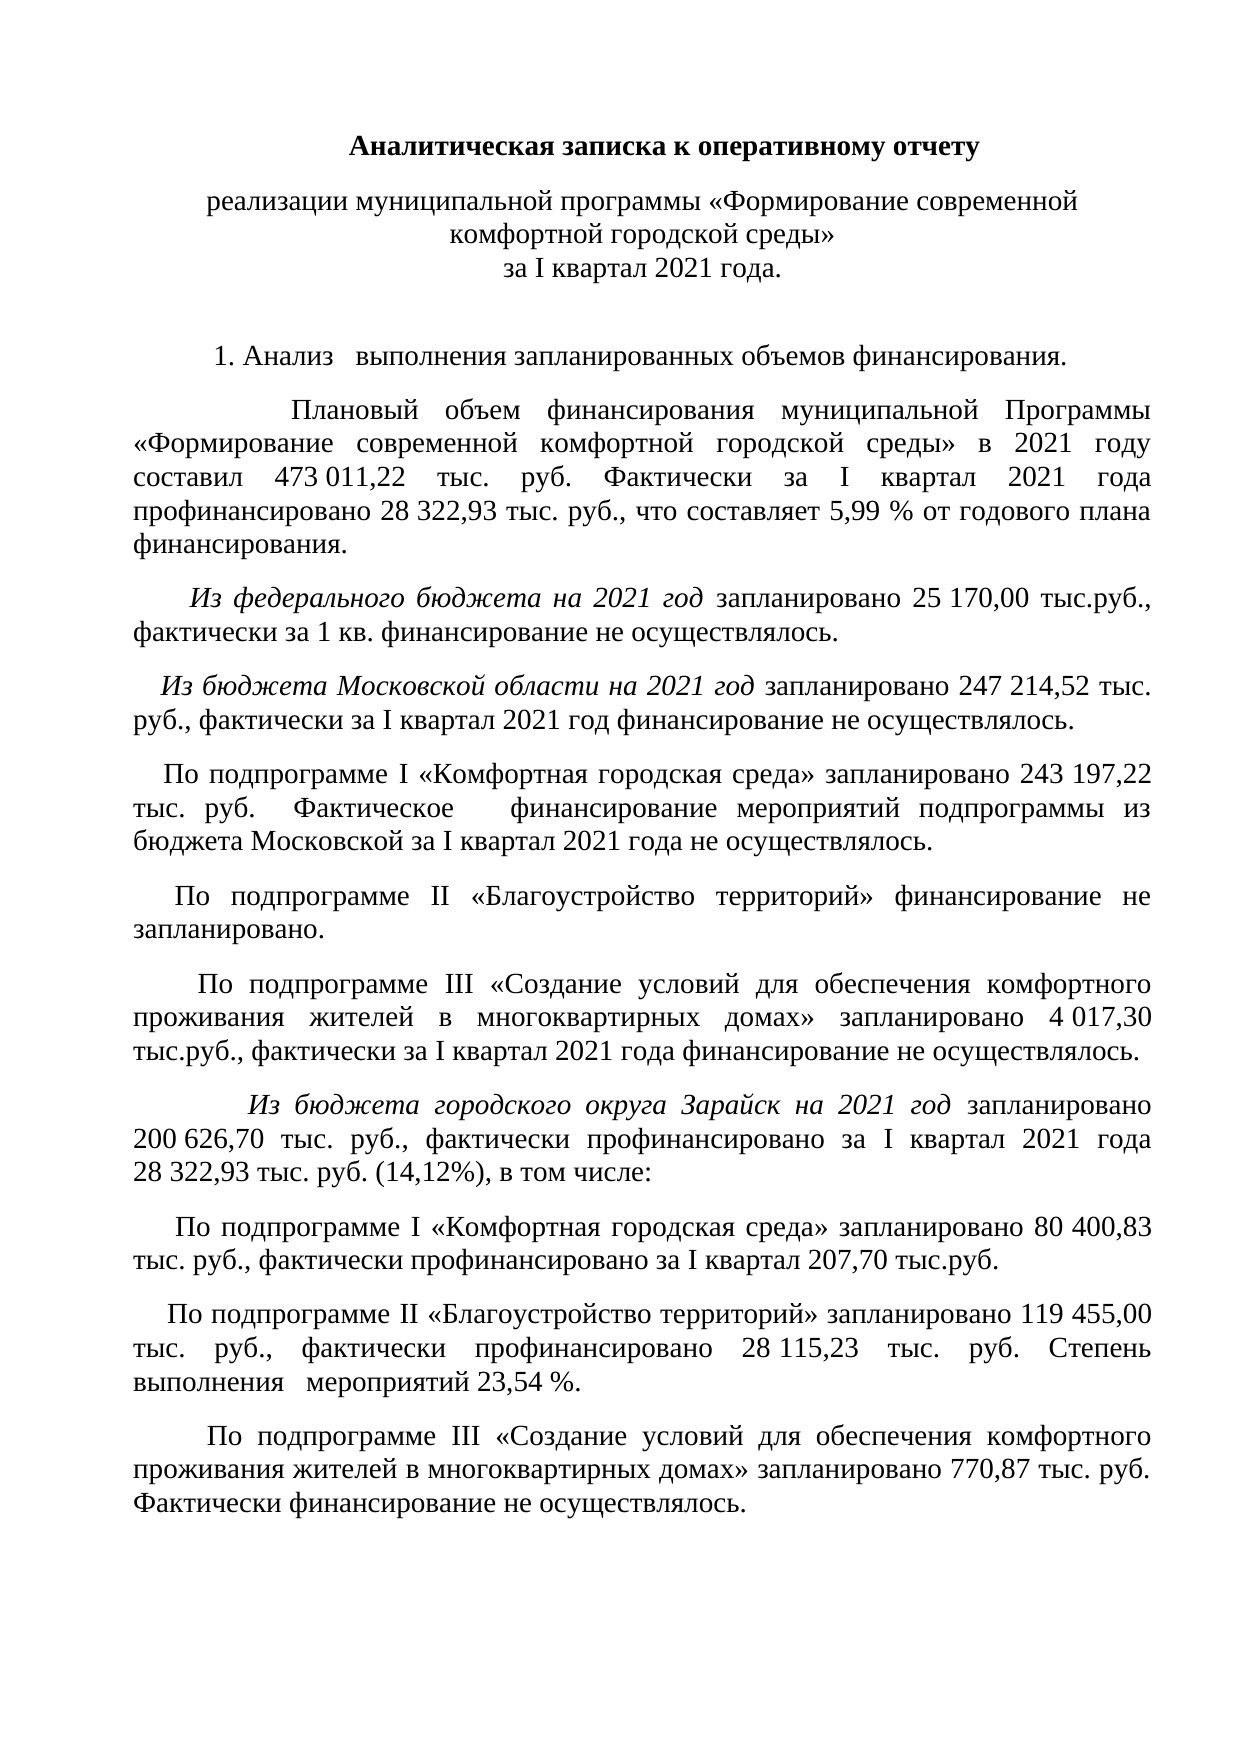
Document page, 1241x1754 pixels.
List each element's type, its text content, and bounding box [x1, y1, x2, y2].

text Из бюджета городского округа Зарайск на 2021 год запланировано 200 626,70 тыс. руб., фактически профинансировано за I квартал 2021 года 28 322,93 тыс. руб. (14,12%), в том числе: [133, 1087, 1152, 1188]
text за I квартал 2021 года. [133, 250, 1152, 283]
text Плановый объем финансирования муниципальной Программы «Формирование современной комфортной городской среды» в 2021 году составил 473 011,22 тыс. руб. Фактически за I квартал 2021 года профинансировано 28 322,93 тыс. руб., что составляет 5,99 % от годового плана финансирования. [133, 392, 1152, 560]
text По подпрограмме I «Комфортная городская среда» запланировано 243 197,22 тыс. руб. Фактическое финансирование мероприятий подпрограммы из бюджета Московской за I квартал 2021 года не осуществлялось. [133, 756, 1152, 857]
text Из бюджета Московской области на 2021 год запланировано 247 214,52 тыс. руб., фактически за I квартал 2021 год финансирование не осуществлялось. [133, 668, 1152, 736]
text По подпрограмме I «Комфортная городская среда» запланировано 80 400,83 тыс. руб., фактически профинансировано за I квартал 207,70 тыс.руб. [133, 1209, 1152, 1276]
text По подпрограмме III «Создание условий для обеспечения комфортного проживания жителей в многоквартирных домах» запланировано 4 017,30 тыс.руб., фактически за I квартал 2021 года финансирование не осуществлялось. [133, 966, 1152, 1066]
text По подпрограмме II «Благоустройство территорий» финансирование не запланировано. [133, 878, 1152, 945]
text По подпрограмме II «Благоустройство территорий» запланировано 119 455,00 тыс. руб., фактически профинансировано 28 115,23 тыс. руб. Степень выполнения мероприятий 23,54 %. [133, 1297, 1152, 1397]
text Аналитическая записка к оперативному отчету [177, 128, 1152, 162]
text 1. Анализ выполнения запланированных объемов финансирования. [133, 338, 1152, 371]
text По подпрограмме III «Создание условий для обеспечения комфортного проживания жителей в многоквартирных домах» запланировано 770,87 тыс. руб. Фактически финансирование не осуществлялось. [133, 1418, 1152, 1519]
text Из федерального бюджета на 2021 год запланировано 25 170,00 тыс.руб., фактически за 1 кв. финансирование не осуществлялось. [133, 581, 1152, 648]
text реализации муниципальной программы «Формирование современной комфортной городской среды» [133, 183, 1152, 250]
